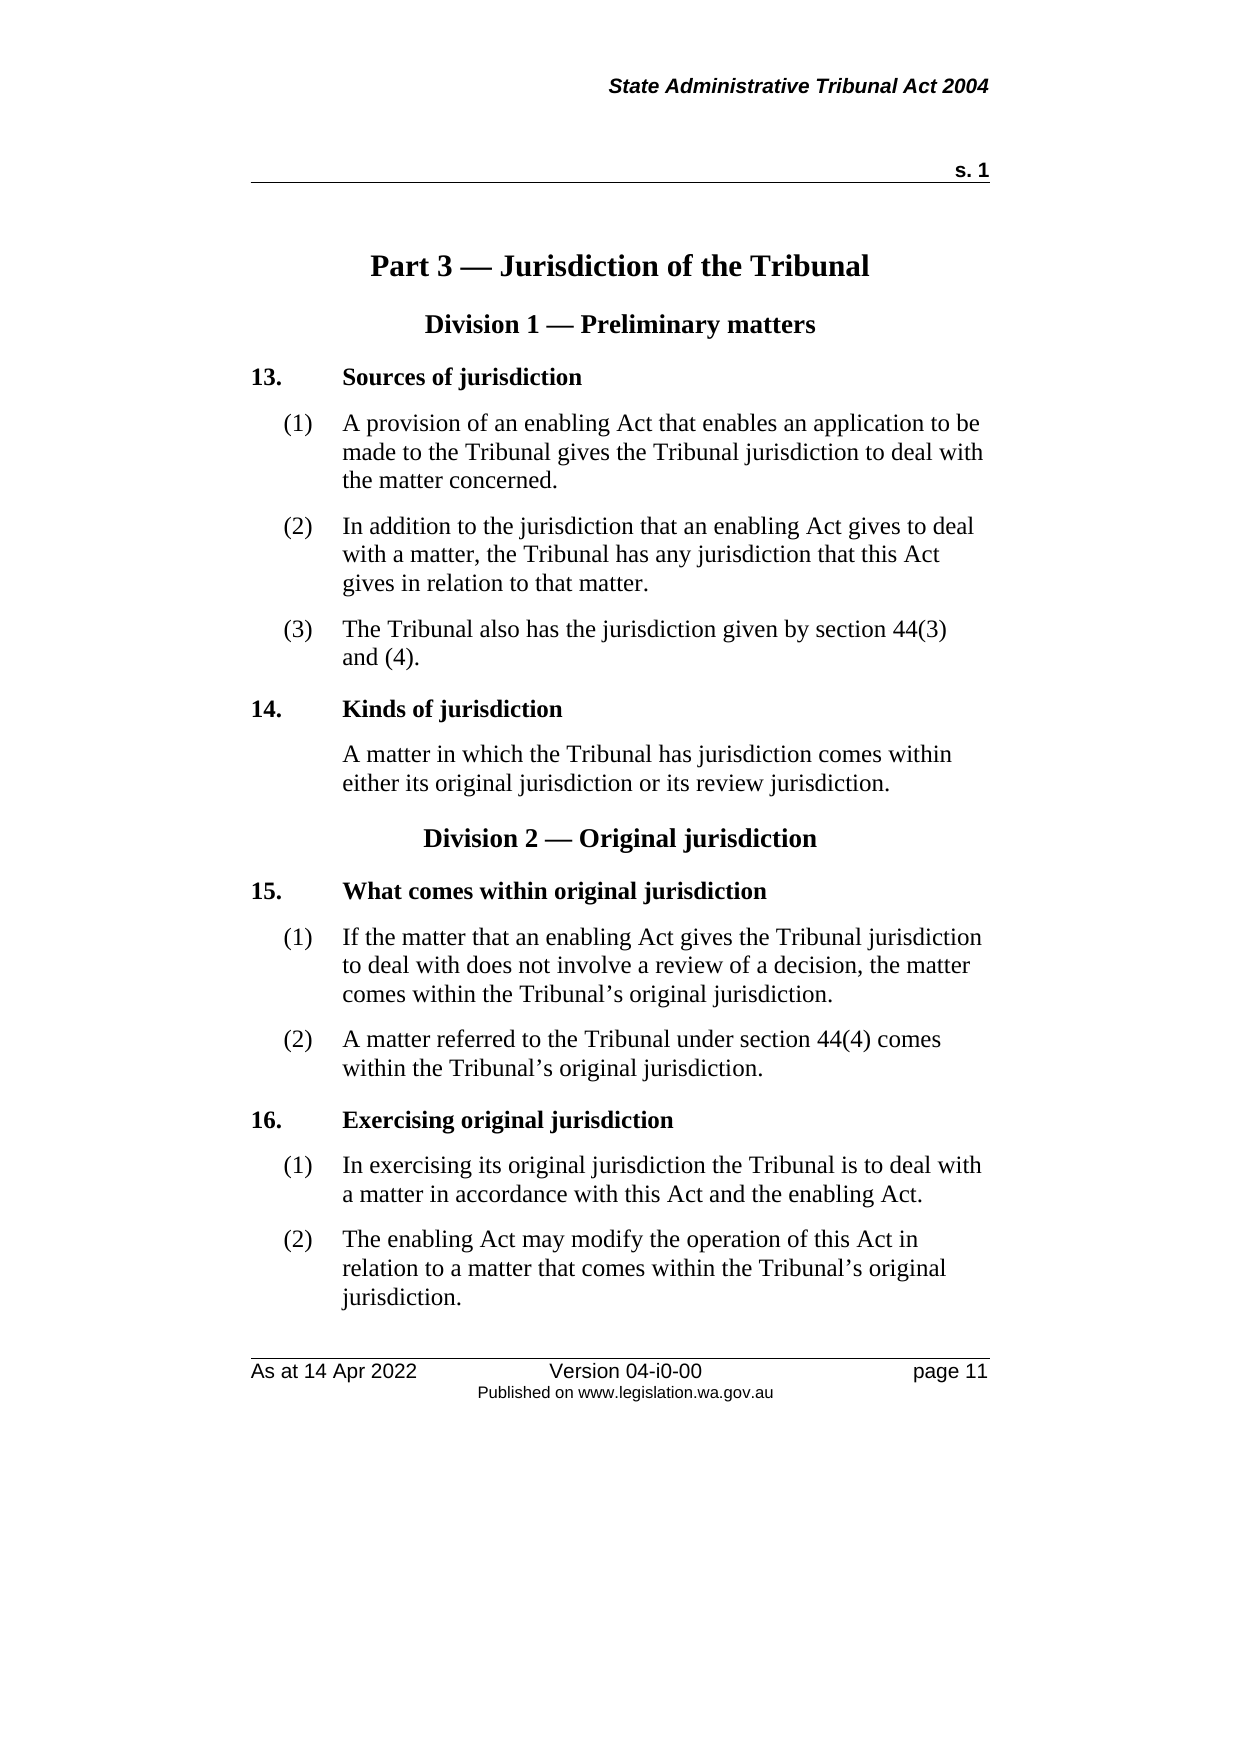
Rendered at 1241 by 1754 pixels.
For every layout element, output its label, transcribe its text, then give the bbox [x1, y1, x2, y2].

text (2) In addition to the jurisdiction that an enabling Act gives to deal with a matter, the Tribunal has any jurisdiction that this Act gives in relation to that matter. [251, 511, 990, 597]
text (1) In exercising its original jurisdiction the Tribunal is to deal with a matter in accordance with this Act and the enabling Act. [251, 1150, 990, 1208]
text (1) A provision of an enabling Act that enables an application to be made to the Tribunal gives the Tribunal jurisdiction to deal with the matter concerned. [251, 408, 990, 494]
subtitle Part 3 — Jurisdiction of the Tribunal [251, 247, 990, 283]
text (1) If the matter that an enabling Act gives the Tribunal jurisdiction to deal with does not involve a review of a decision, the matter comes within the Tribunal’s original jurisdiction. [251, 922, 990, 1008]
text (2) A matter referred to the Tribunal under section 44(4) comes within the Tribunal’s original jurisdiction. [251, 1024, 990, 1082]
text (3) The Tribunal also has the jurisdiction given by section 44(3) and (4). [251, 614, 990, 671]
subtitle 15. What comes within original jurisdiction [251, 876, 990, 905]
subtitle 13. Sources of jurisdiction [251, 362, 990, 391]
subtitle 14. Kinds of jurisdiction [251, 694, 990, 723]
text A matter in which the Tribunal has jurisdiction comes within either its original jurisdiction or its review jurisdiction. [251, 739, 990, 797]
subtitle Division 1 — Preliminary matters [251, 308, 990, 339]
subtitle 16. Exercising original jurisdiction [251, 1105, 990, 1134]
subtitle Division 2 — Original jurisdiction [251, 822, 990, 853]
text (2) The enabling Act may modify the operation of this Act in relation to a matter that comes within the Tribunal’s original jurisdiction. [251, 1224, 990, 1311]
